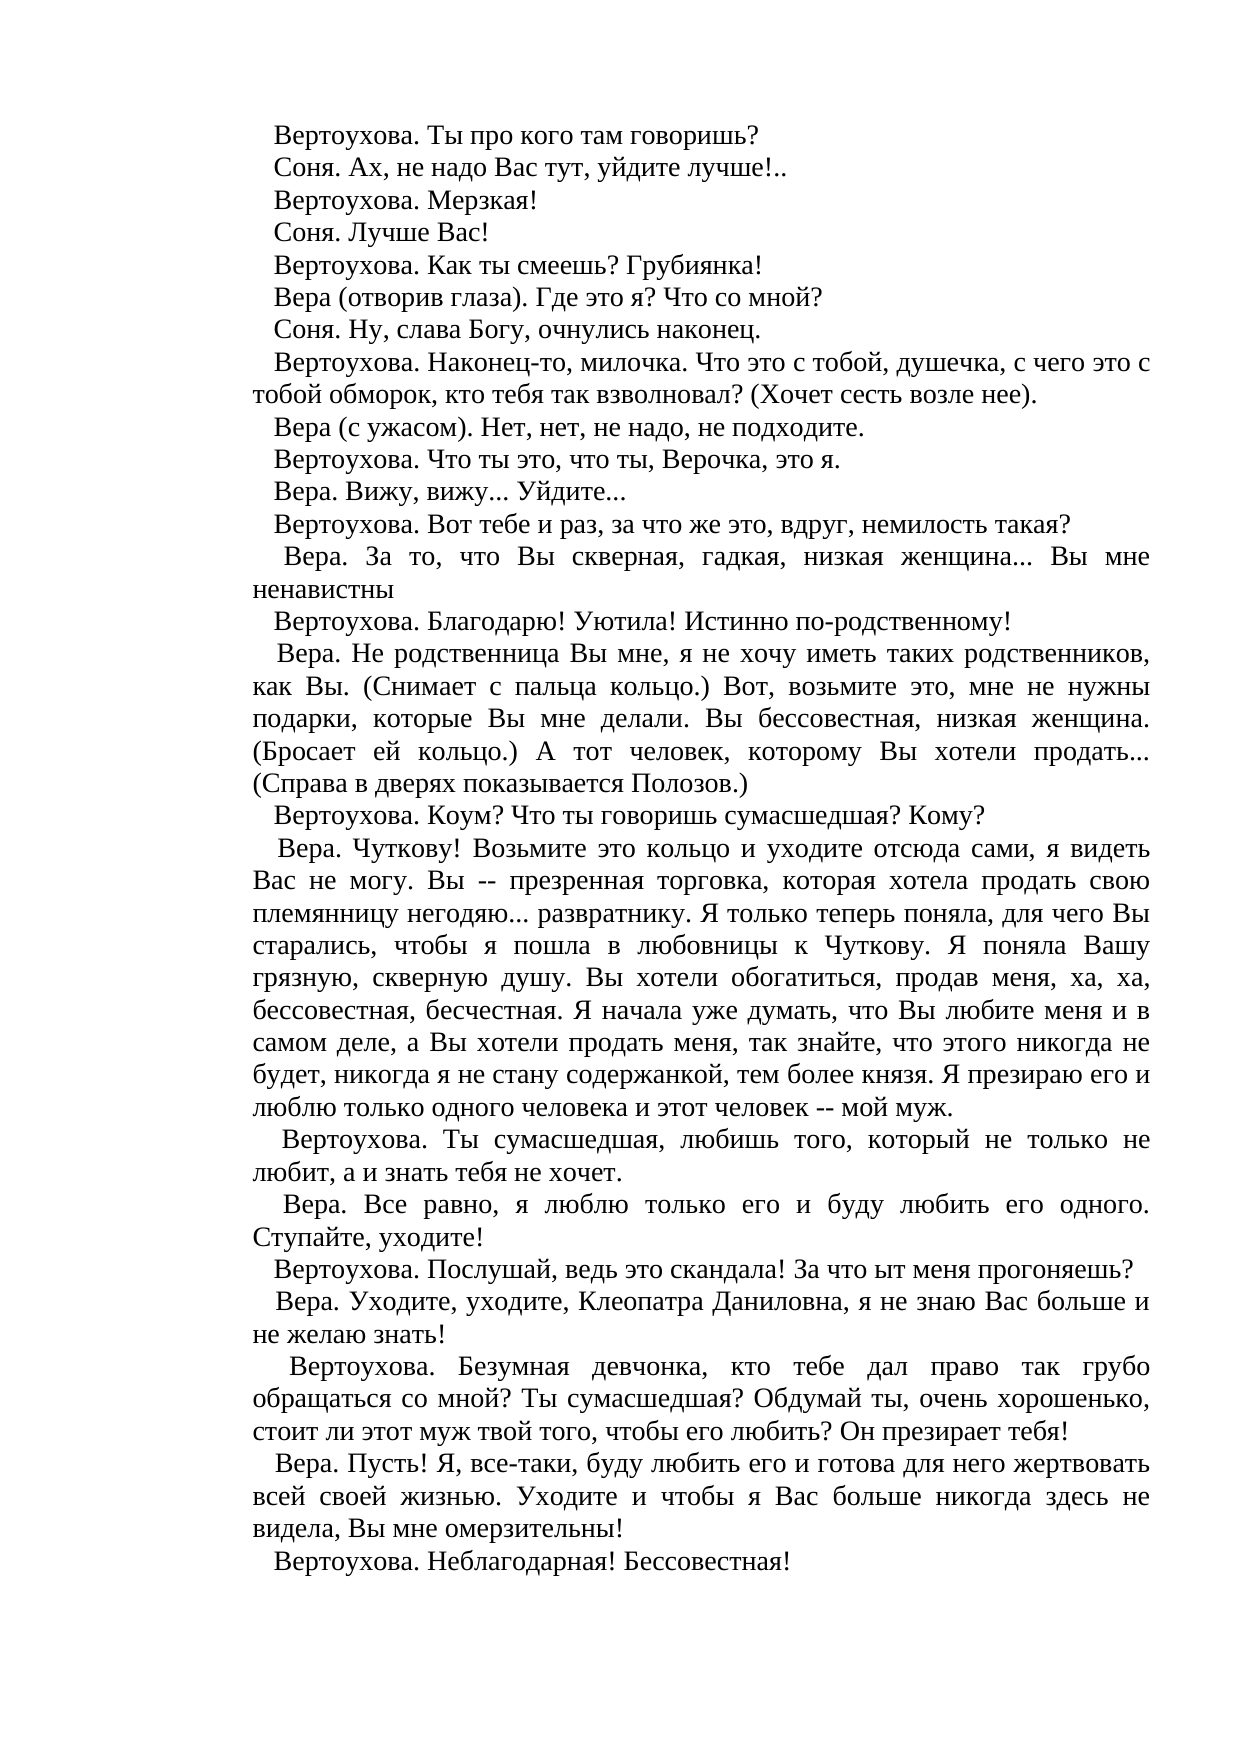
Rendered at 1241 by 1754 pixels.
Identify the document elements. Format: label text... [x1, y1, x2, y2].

text Вертоухова. Ты сумасшедшая, любишь того, который не только не любит, а и знать тебя не хочет. [252, 1122, 1152, 1187]
text Вера. Уходите, уходите, Клеопатра Даниловна, я не знаю Вас больше и не желаю знать! [252, 1284, 1152, 1349]
text Вертоухова. Как ты смеешь? Грубиянка! [252, 248, 1152, 280]
text Вертоухова. Вот тебе и раз, за что же это, вдруг, немилость такая? [252, 507, 1152, 539]
text Вертоухова. Безумная девчонка, кто тебе дал право так грубо обращаться со мной? Ты сумасшедшая? Обдумай ты, очень хорошенько, стоит ли этот муж твой того, чтобы его любить? Он презирает тебя! [252, 1349, 1152, 1446]
text Вертоухова. Благодарю! Уютила! Истинно по-родственному! [252, 604, 1152, 636]
text Вертоухова. Неблагодарная! Бессовестная! [252, 1543, 1152, 1576]
text Вера (с ужасом). Нет, нет, не надо, не подходите. [252, 410, 1152, 442]
text Соня. Лучше Вас! [252, 215, 1152, 248]
text Вера. Все равно, я люблю только его и буду любить его одного. Ступайте, уходите! [252, 1187, 1152, 1252]
text Вера. Пусть! Я, все-таки, буду любить его и готова для него жертвовать всей своей жизнью. Уходите и чтобы я Вас больше никогда здесь не видела, Вы мне омерзительны! [252, 1446, 1152, 1543]
text Вера. Чуткову! Возьмите это кольцо и уходите отсюда сами, я видеть Вас не могу. Вы -- презренная торговка, которая хотела продать свою племянницу негодяю... развратнику. Я только теперь поняла, для чего Вы старались, чтобы я пошла в любовницы к Чуткову. Я поняла Вашу грязную, скверную душу. Вы хотели обогатиться, продав меня, ха, ха, бессовестная, бесчестная. Я начала уже думать, что Вы любите меня и в самом деле, а Вы хотели продать меня, так знайте, что этого никогда не будет, никогда я не стану содержанкой, тем более князя. Я презираю его и люблю только одного человека и этот человек -- мой муж. [252, 831, 1152, 1122]
text Вертоухова. Послушай, ведь это скандала! За что ыт меня прогоняешь? [252, 1252, 1152, 1284]
text Вертоухова. Мерзкая! [252, 183, 1152, 215]
text Вертоухова. Ты про кого там говоришь? [252, 118, 1152, 151]
text Соня. Ах, не надо Вас тут, уйдите лучше!.. [252, 151, 1152, 183]
text Вера. Не родственница Вы мне, я не хочу иметь таких родственников, как Вы. (Снимает с пальца кольцо.) Вот, возьмите это, мне не нужны подарки, которые Вы мне делали. Вы бессовестная, низкая женщина. (Бросает ей кольцо.) А тот человек, которому Вы хотели продать... (Справа в дверях показывается Полозов.) [252, 636, 1152, 798]
text Вертоухова. Коум? Что ты говоришь сумасшедшая? Кому? [252, 798, 1152, 831]
text Вертоухова. Наконец-то, милочка. Что это с тобой, душечка, с чего это с тобой обморок, кто тебя так взволновал? (Хочет сесть возле нее). [252, 345, 1152, 410]
text Вера (отворив глаза). Где это я? Что со мной? [252, 280, 1152, 312]
text Вертоухова. Что ты это, что ты, Верочка, это я. [252, 442, 1152, 474]
text Вера. За то, что Вы скверная, гадкая, низкая женщина... Вы мне ненавистны [252, 539, 1152, 604]
text Вера. Вижу, вижу... Уйдите... [252, 474, 1152, 507]
text Соня. Ну, слава Богу, очнулись наконец. [252, 312, 1152, 345]
